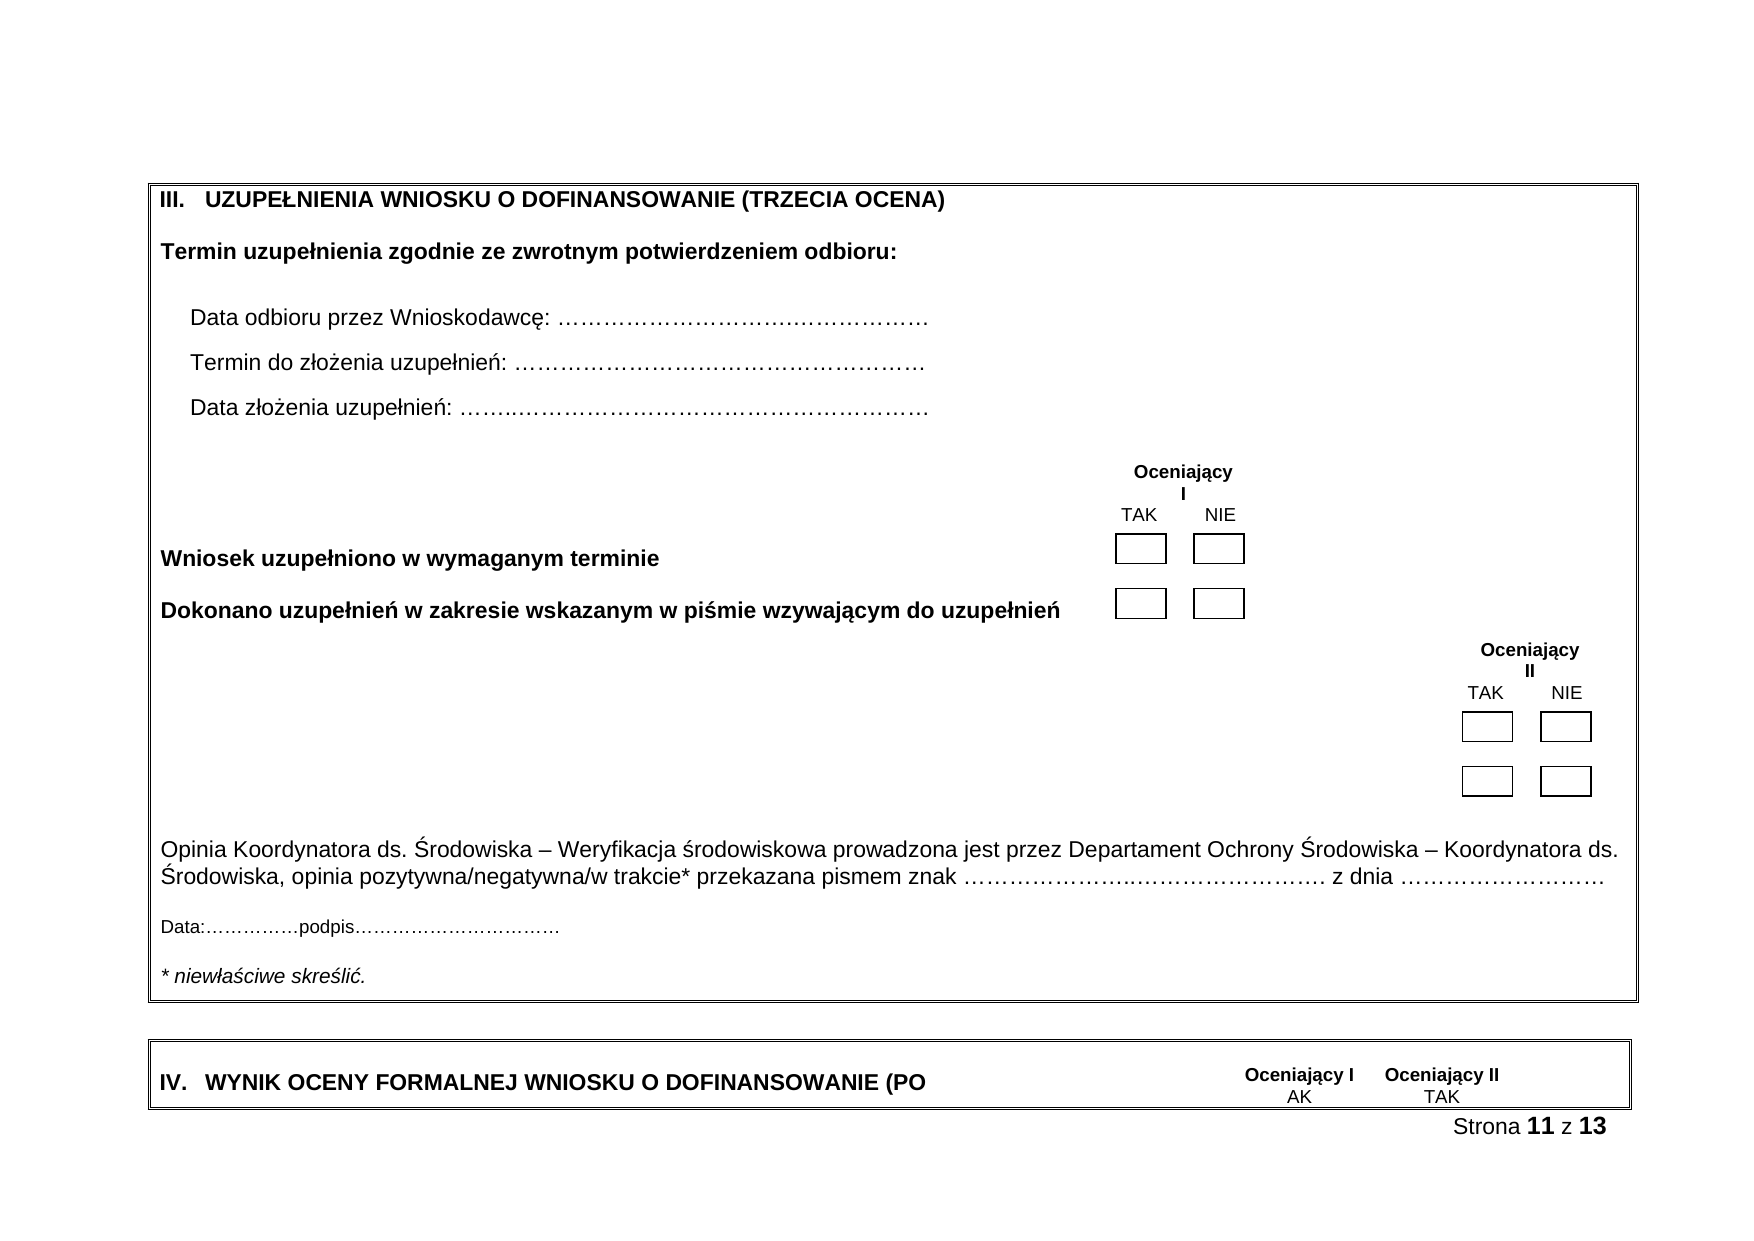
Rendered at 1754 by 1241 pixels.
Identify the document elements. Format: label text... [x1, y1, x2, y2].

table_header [151, 1042, 1105, 1107]
table_cell Opinia Koordynatora ds. Środowiska – Weryfikacja środowiskowa prowadzona jest przez Departament Ochrony Środowiska – Koordynatora ds. Środowiska, opinia pozytywna/negatywna/w trakcie* przekazana pismem znak …………………..……………………. z dnia ……………………… Data:……………podpis…………………………… * niewłaściwe skreślić. [151, 810, 1636, 1000]
table_cell [1091, 439, 1636, 810]
table_header UZUPEŁNIENIA WNIOSKU O DOFINANSOWANIE (TRZECIA OCENA) Termin uzupełnienia zgodnie ze zwrotnym potwierdzeniem odbioru: Data odbioru przez Wnioskodawcę: ………………………….……………… Termin do złożenia uzupełnień: ……………………………………………… Data złożenia uzupełnień: ……..……………………………………………… [151, 186, 1636, 439]
table_cell Wniosek uzupełniono w wymaganym terminie Dokonano uzupełnień w zakresie wskazanym w piśmie wzywającym do uzupełnień [151, 439, 1091, 810]
table_header [1105, 1042, 1629, 1107]
